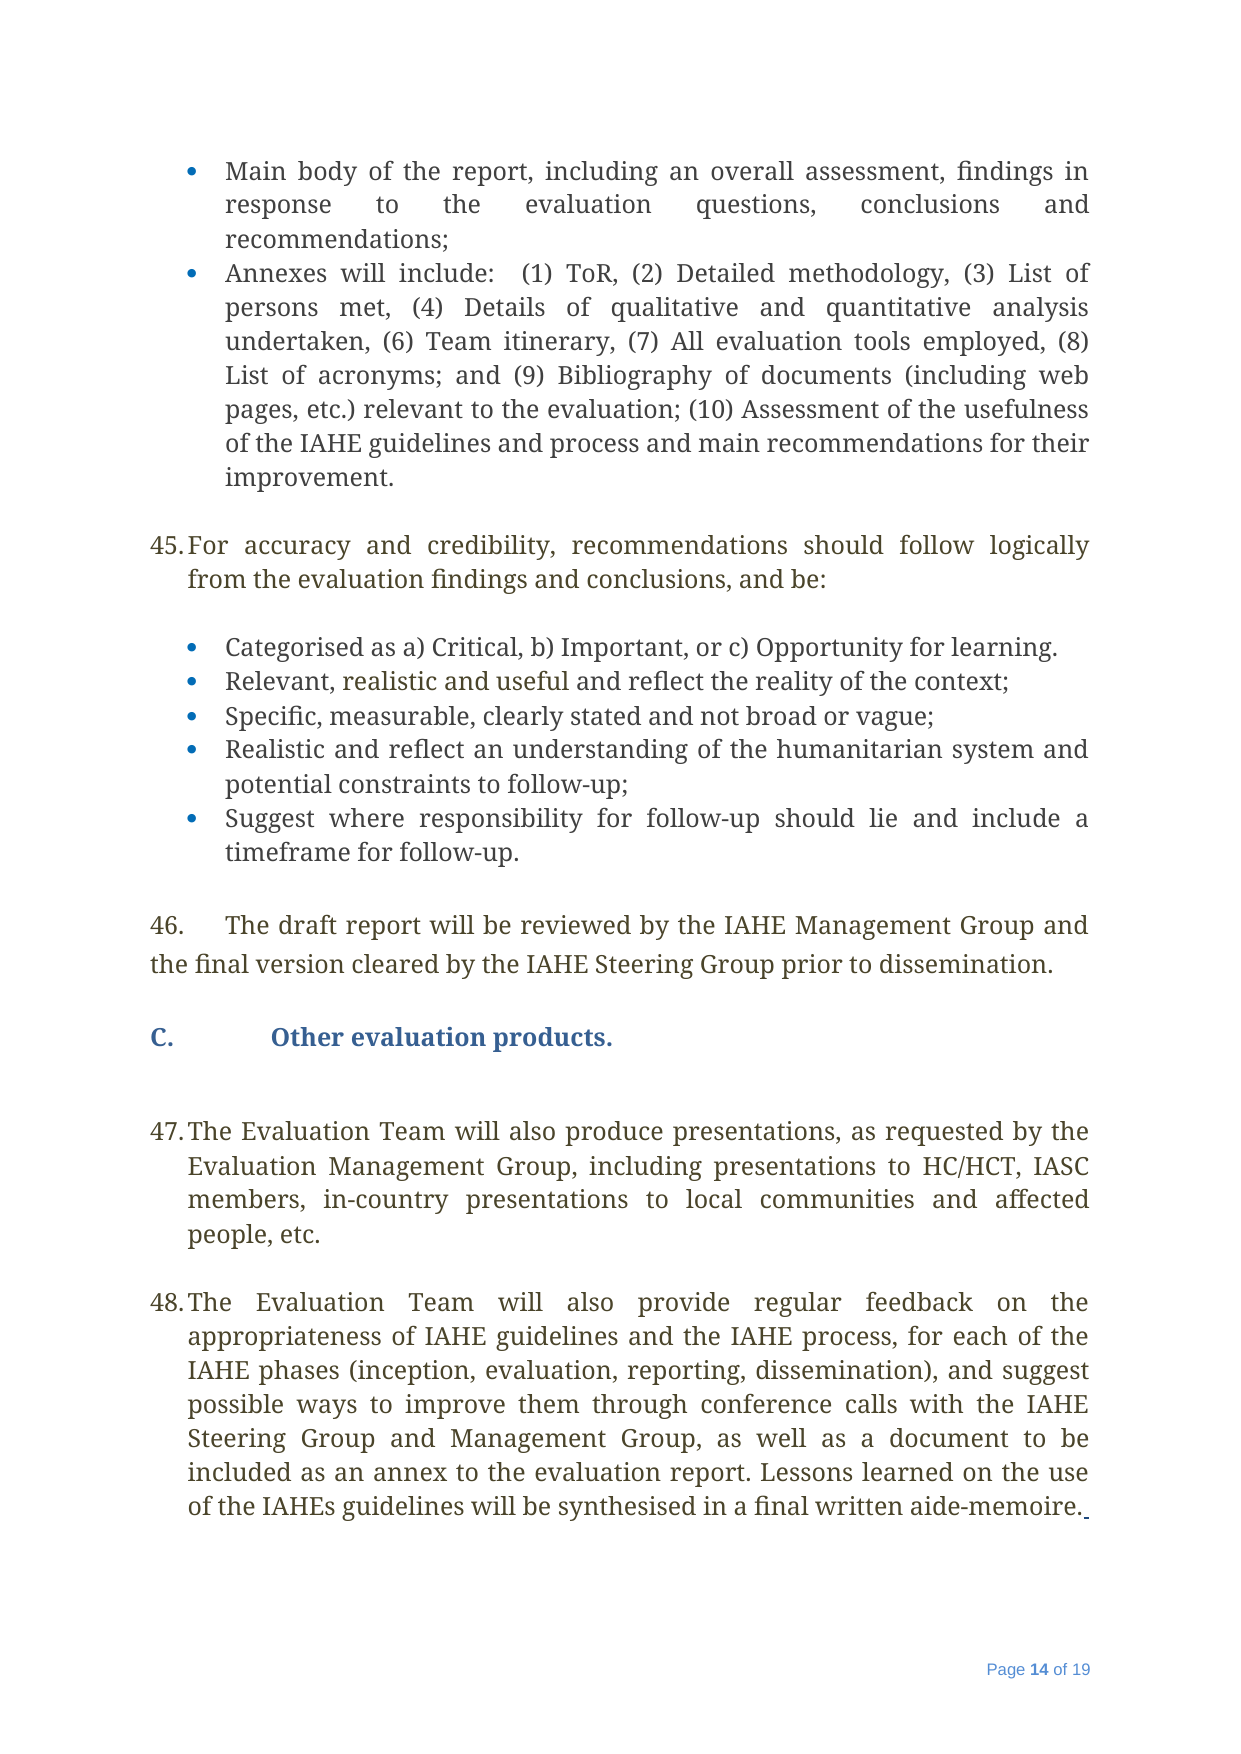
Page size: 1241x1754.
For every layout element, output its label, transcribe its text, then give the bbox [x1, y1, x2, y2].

list Specific, measurable, clearly stated and not broad or vague; [187, 698, 1090, 732]
list For accuracy and credibility, recommendations should follow logically from the evaluation findings and conclusions, and be: [150, 528, 1090, 596]
list Relevant, realistic and useful and reflect the reality of the context; [187, 664, 1090, 698]
list Suggest where responsibility for follow-up should lie and include a timeframe for follow-up. [187, 800, 1090, 868]
text Main body of the report, including an overall assessment, findings in response to the evaluation questions, conclusions and recommendations; [187, 153, 1090, 255]
text Annexes will include: (1) ToR, (2) Detailed methodology, (3) List of persons met, (4) Details of qualitative and quantitative analysis undertaken, (6) Team itinerary, (7) All evaluation tools employed, (8) List of acronyms; and (9) Bibliography of documents (including web pages, etc.) relevant to the evaluation; (10) Assessment of the usefulness of the IAHE guidelines and process and main recommendations for their improvement. [187, 255, 1090, 494]
list Categorised as a) Critical, b) Important, or c) Opportunity for learning. [187, 630, 1090, 664]
text C. Other evaluation products. [150, 1020, 1090, 1054]
list The Evaluation Team will also provide regular feedback on the appropriateness of IAHE guidelines and the IAHE process, for each of the IAHE phases (inception, evaluation, reporting, dissemination), and suggest possible ways to improve them through conference calls with the IAHE Steering Group and Management Group, as well as a document to be included as an annex to the evaluation report. Lessons learned on the use of the IAHEs guidelines will be synthesised in a final written aide-memoire. [150, 1284, 1090, 1523]
list Realistic and reflect an understanding of the humanitarian system and potential constraints to follow-up; [187, 732, 1090, 800]
list The draft report will be reviewed by the IAHE Management Group and the final version cleared by the IAHE Steering Group prior to dissemination. [150, 908, 1090, 981]
list The Evaluation Team will also produce presentations, as requested by the Evaluation Management Group, including presentations to HC/HCT, IASC members, in-country presentations to local communities and affected people, etc. [150, 1114, 1090, 1250]
